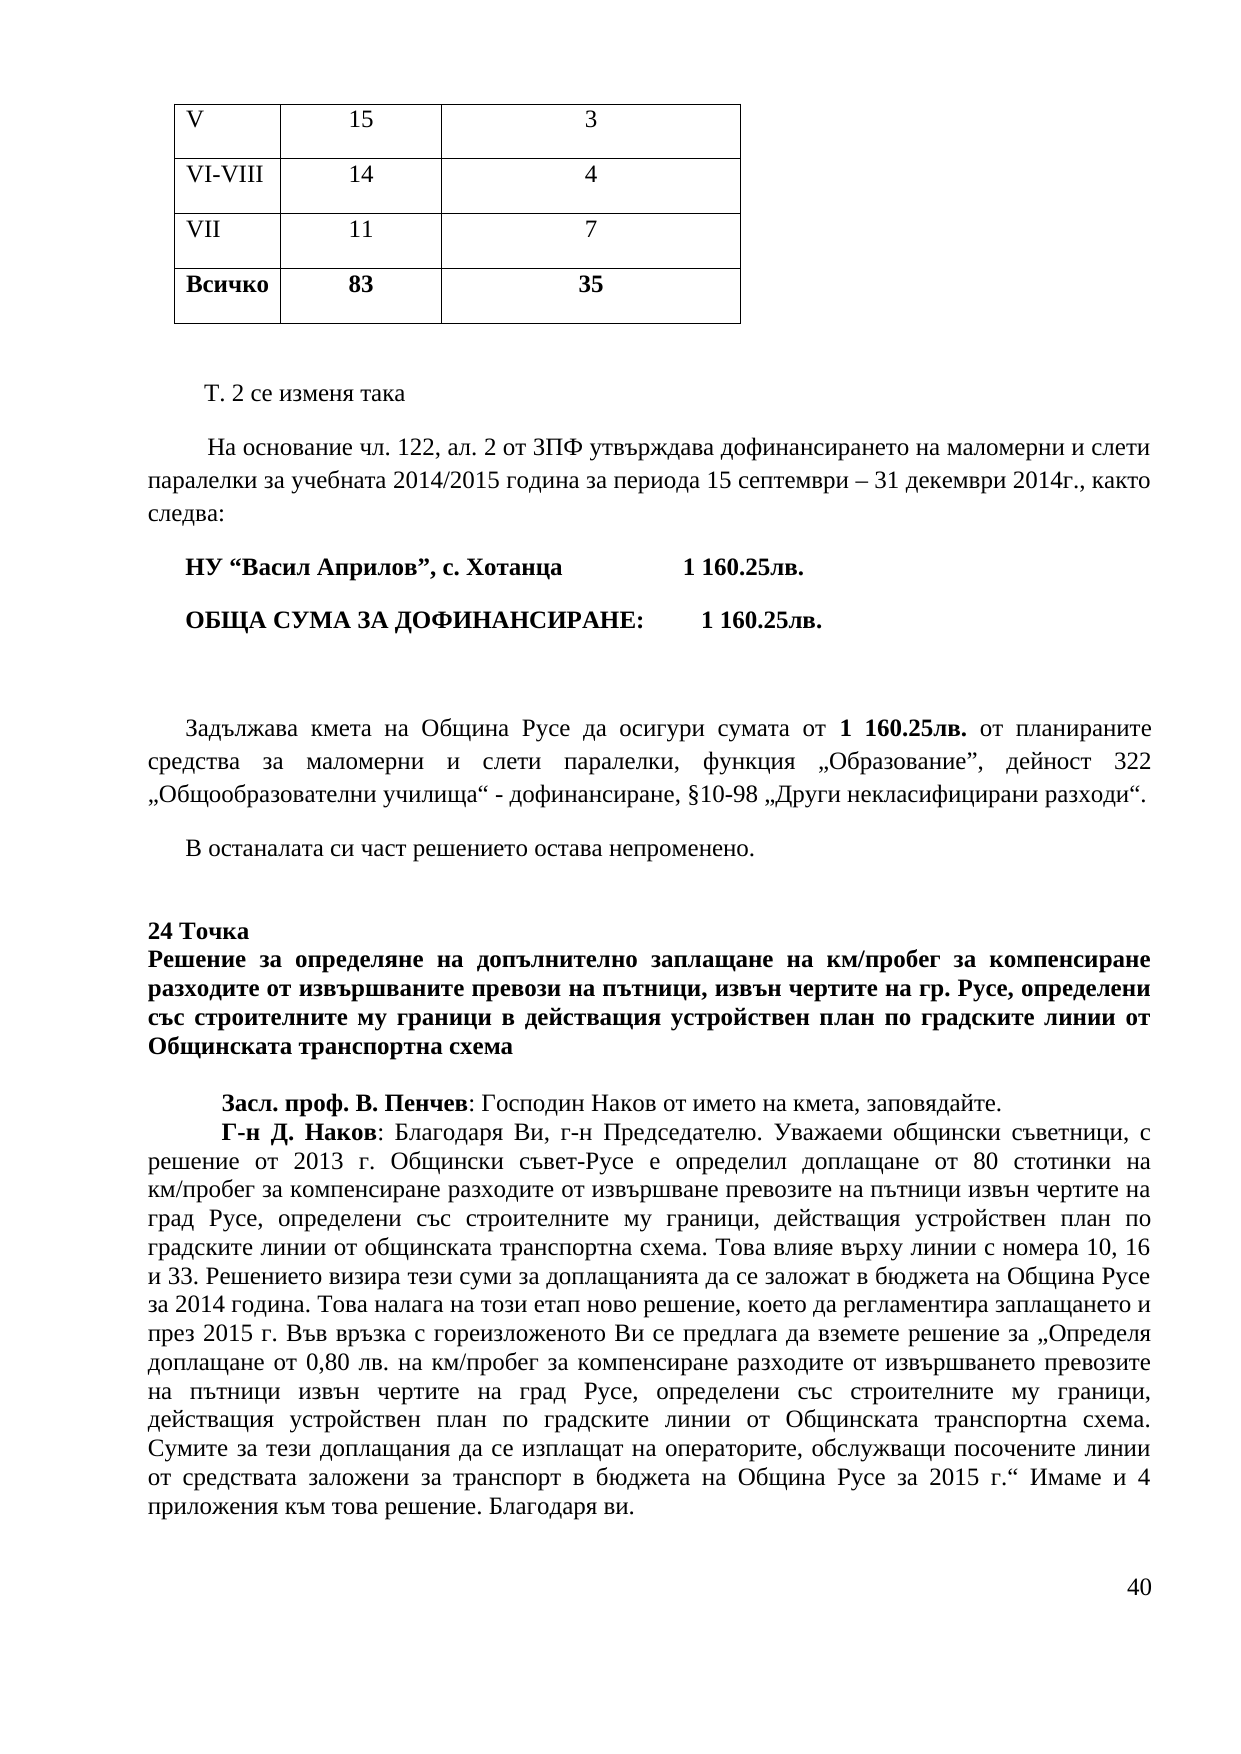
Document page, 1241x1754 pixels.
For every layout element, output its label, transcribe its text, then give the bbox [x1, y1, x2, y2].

table_cell 11 [281, 214, 441, 268]
text На основание чл. 122, ал. 2 от ЗПФ утвърждава дофинансирането на маломерни и слети паралелки за учебната 2014/2015 година за периода 15 септември – 31 декември 2014г., както следва: [148, 432, 1152, 527]
table_cell 3 [442, 105, 740, 158]
text Засл. проф. В. Пенчев: Господин Наков от името на кмета, заповядайте. [148, 1088, 1152, 1117]
table_cell 14 [281, 159, 441, 213]
table_cell 83 [281, 269, 441, 323]
text НУ “Васил Априлов”, с. Хотанца 1 160.25лв. [148, 552, 1152, 580]
text ОБЩА СУМА ЗА ДОФИНАНСИРАНЕ: 1 160.25лв. [148, 606, 1152, 634]
text Задължава кмета на Община Русе да осигури сумата от 1 160.25лв. от планираните средства за маломерни и слети паралелки, функция „Образование”, дейност 322 „Общообразователни училища“ - дофинансиране, §10-98 „Други некласифицирани разходи“. [148, 713, 1152, 808]
table_cell V [175, 105, 280, 158]
table_cell 4 [442, 159, 740, 213]
table_cell 7 [442, 214, 740, 268]
text Решение за определяне на допълнително заплащане на км/пробег за компенсиране разходите от извършваните превози на пътници, извън чертите на гр. Русе, определени със строителните му граници в действащия устройствен план по градските линии от Общинската транспортна схема [148, 944, 1152, 1059]
text 24 Точка [148, 916, 1152, 944]
table_cell VII [175, 214, 280, 268]
text Г-н Д. Наков: Благодаря Ви, г-н Председателю. Уважаеми общински съветници, с решение от 2013 г. Общински съвет-Русе е определил доплащане от 80 стотинки на км/пробег за компенсиране разходите от извършване превозите на пътници извън чертите на град Русе, определени със строителните му граници, действащия устройствен план по градските линии от общинската транспортна схема. Това влияе върху линии с номера 10, 16 и 33. Решението визира тези суми за доплащанията да се заложат в бюджета на Община Русе за 2014 година. Това налага на този етап ново решение, което да регламентира заплащането и през 2015 г. Във връзка с гореизложеното Ви се предлага да вземете решение за „Определя доплащане от 0,80 лв. на км/пробег за компенсиране разходите от извършването превозите на пътници извън чертите на град Русе, определени със строителните му граници, действащия устройствен план по градските линии от Общинската транспортна схема. Сумите за тези доплащания да се изплащат на операторите, обслужващи посочените линии от средствата заложени за транспорт в бюджета на Община Русе за 2015 г.“ Имаме и 4 приложения към това решение. Благодаря ви. [148, 1117, 1152, 1519]
table_cell VI-VIII [175, 159, 280, 213]
table_cell 35 [442, 269, 740, 323]
text Т. 2 се изменя така [148, 378, 1152, 407]
table_cell 15 [281, 105, 441, 158]
table_cell Всичко [175, 269, 280, 323]
text В останалата си част решението остава непроменено. [148, 833, 1152, 862]
